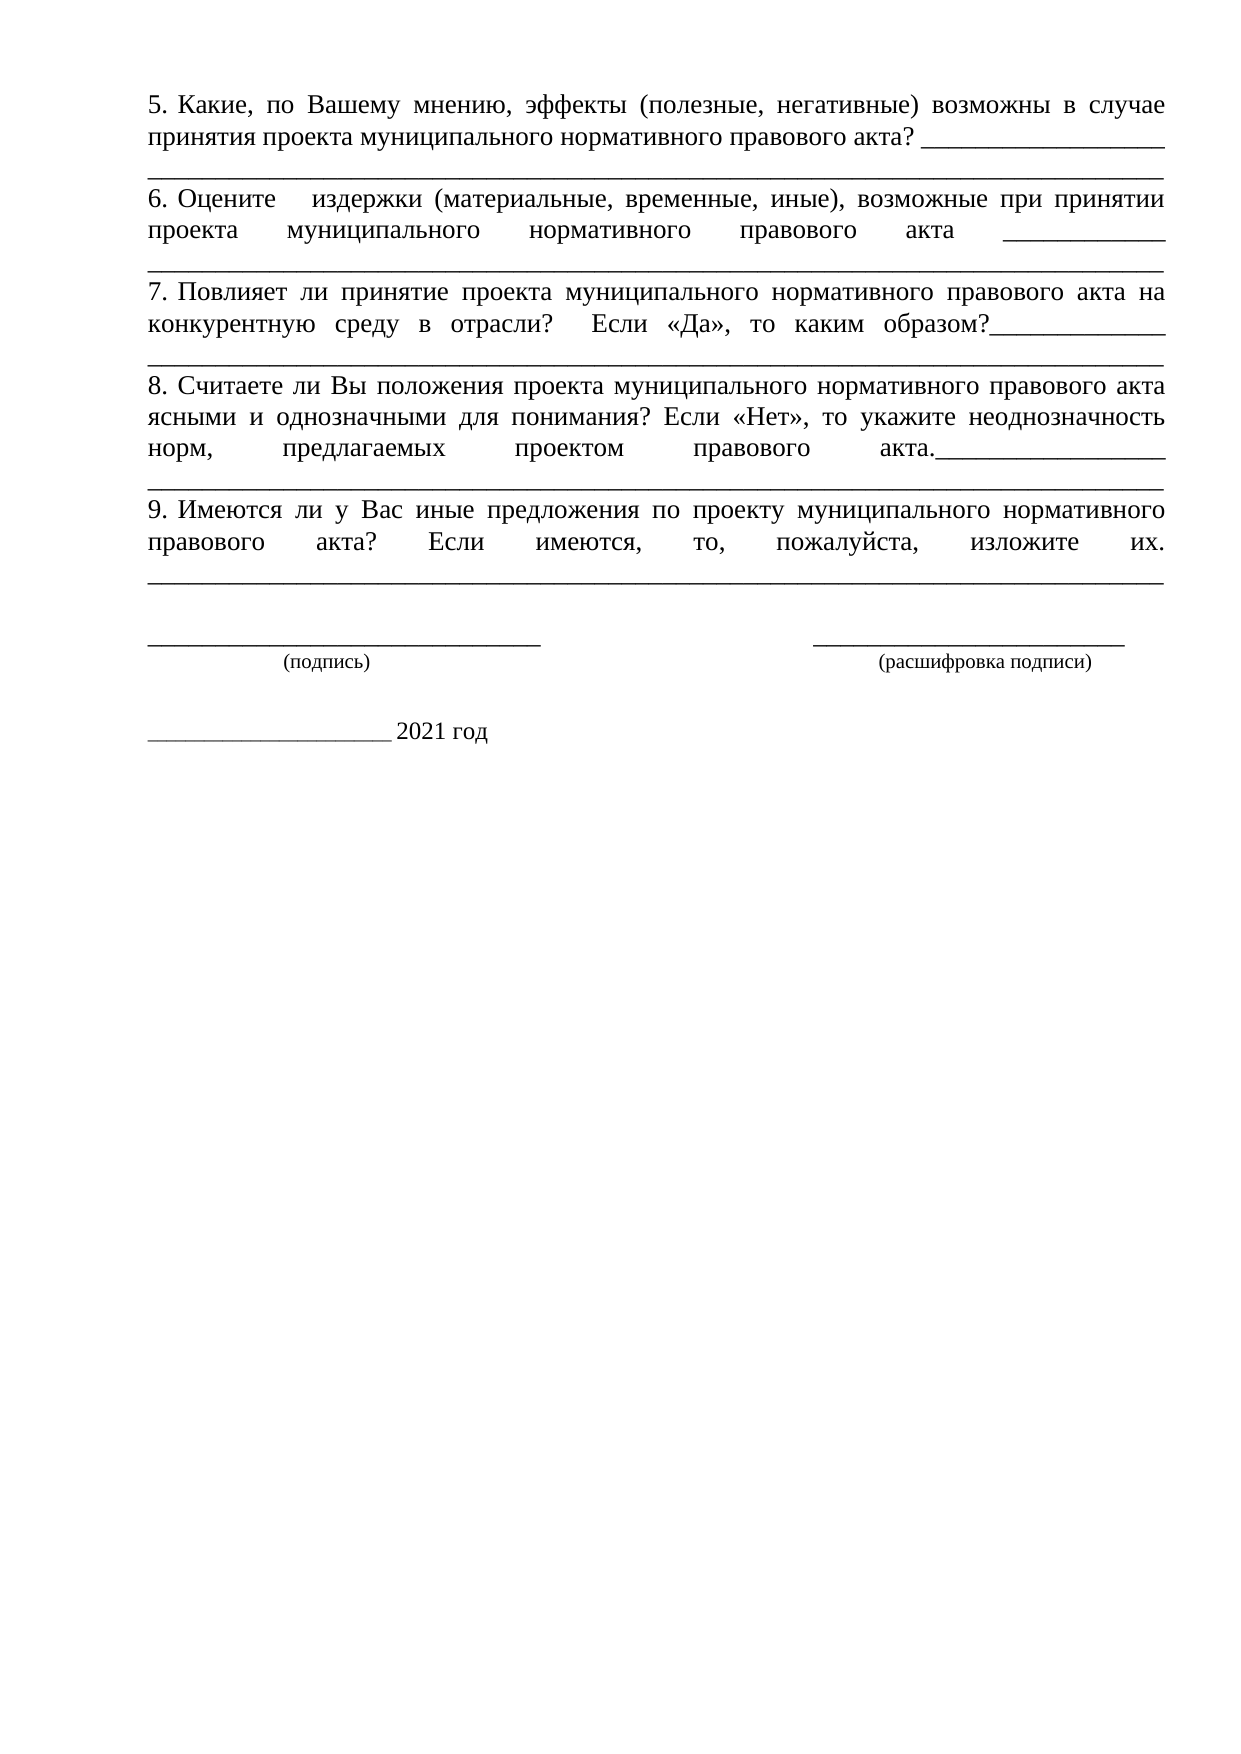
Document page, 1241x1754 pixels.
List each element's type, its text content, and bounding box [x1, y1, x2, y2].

list Имеются ли у Вас иные предложения по проекту муниципального нормативного правового акта? Если имеются, то, пожалуйста, изложите их. ___________________________________________________________________________ [148, 493, 1167, 587]
text __________________________ 2021 год [148, 716, 1167, 745]
text _____________________________ _______________________ [148, 618, 1167, 649]
list Считаете ли Вы положения проекта муниципального нормативного правового акта ясными и однозначными для понимания? Если «Нет», то укажите неоднозначность норм, предлагаемых проектом правового акта._________________ ___________________________________________________________________________ [148, 369, 1167, 493]
text (подпись) (расшифровка подписи) [148, 649, 1167, 673]
list Какие, по Вашему мнению, эффекты (полезные, негативные) возможны в случае принятия проекта муниципального нормативного правового акта? __________________ [148, 89, 1167, 151]
text ___________________________________________________________________________ [148, 151, 1167, 182]
list Оцените издержки (материальные, временные, иные), возможные при принятии проекта муниципального нормативного правового акта ____________ ___________________________________________________________________________ [148, 182, 1167, 276]
list Повлияет ли принятие проекта муниципального нормативного правового акта на конкурентную среду в отрасли? Если «Да», то каким образом?_____________ ___________________________________________________________________________ [148, 276, 1167, 369]
